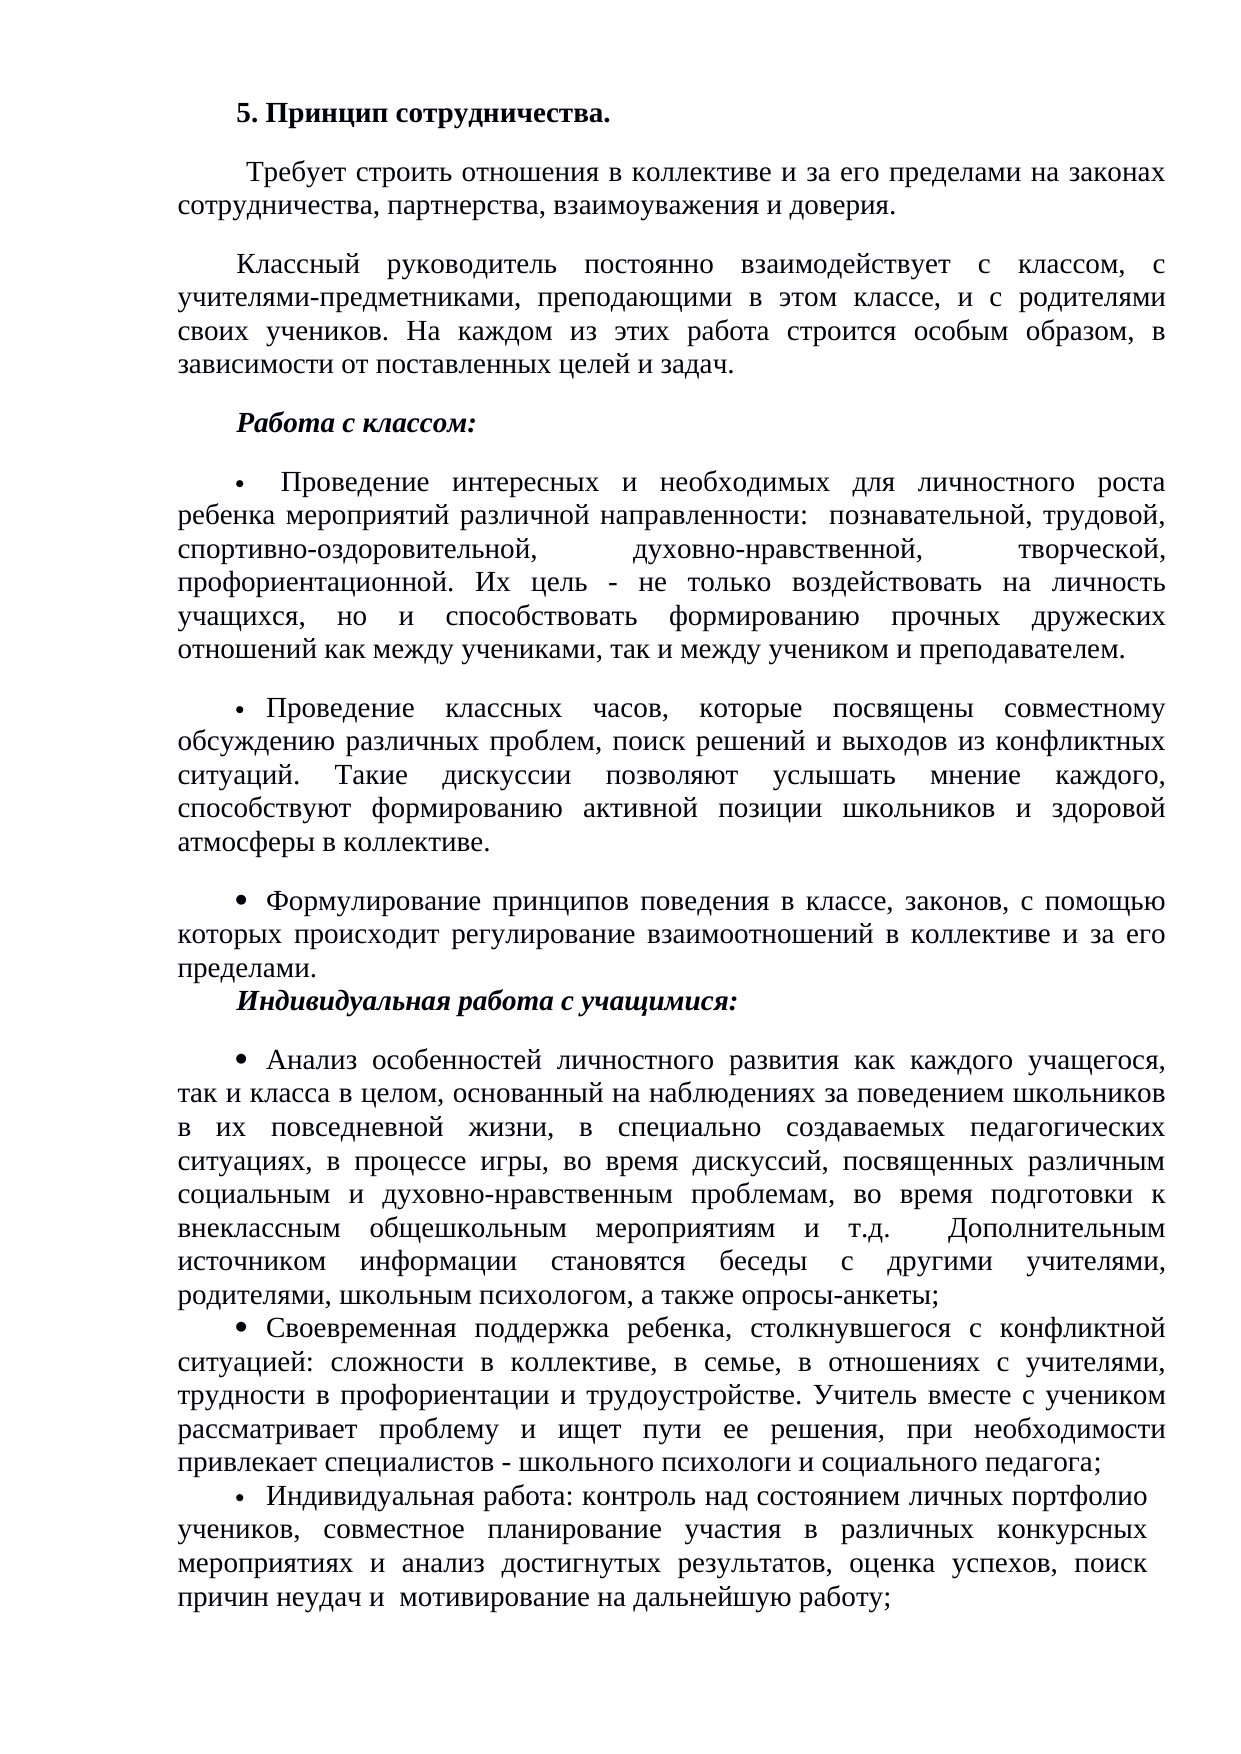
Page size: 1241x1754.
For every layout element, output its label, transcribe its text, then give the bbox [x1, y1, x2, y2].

list Индивидуальная работа: контроль над состоянием личных портфолио учеников, совместное планирование участия в различных конкурсных мероприятиях и анализ достигнутых результатов, оценка успехов, поиск причин неудач и мотивирование на дальнейшую работу; [177, 1478, 1148, 1612]
text Работа с классом: [177, 405, 1167, 439]
list Проведение классных часов, которые посвящены совместному обсуждению различных проблем, поиск решений и выходов из конфликтных ситуаций. Такие дискуссии позволяют услышать мнение каждого, способствуют формированию активной позиции школьников и здоровой атмосферы в коллективе. [177, 690, 1167, 858]
list Анализ особенностей личностного развития как каждого учащегося, так и класса в целом, основанный на наблюдениях за поведением школьников в их повседневной жизни, в специально создаваемых педагогических ситуациях, в процессе игры, во время дискуссий, посвященных различным социальным и духовно-нравственным проблемам, во время подготовки к внеклассным общешкольным мероприятиям и т.д. Дополнительным источником информации становятся беседы с другими учителями, родителями, школьным психологом, а также опросы-анкеты; [177, 1042, 1167, 1310]
list Формулирование принципов поведения в классе, законов, с помощью которых происходит регулирование взаимоотношений в коллективе и за его пределами. [177, 883, 1167, 983]
list Своевременная поддержка ребенка, столкнувшегося с конфликтной ситуацией: сложности в коллективе, в семье, в отношениях с учителями, трудности в профориентации и трудоустройстве. Учитель вместе с учеником рассматривает проблему и ищет пути ее решения, при необходимости привлекает специалистов - школьного психологи и социального педагога; [177, 1310, 1167, 1478]
text Классный руководитель постоянно взаимодействует с классом, с учителями-предметниками, преподающими в этом классе, и с родителями своих учеников. На каждом из этих работа строится особым образом, в зависимости от поставленных целей и задач. [177, 246, 1167, 380]
text Индивидуальная работа с учащимися: [177, 983, 1167, 1017]
text Требует строить отношения в коллективе и за его пределами на законах сотрудничества, партнерства, взаимоуважения и доверия. [177, 154, 1167, 221]
list Проведение интересных и необходимых для личностного роста ребенка мероприятий различной направленности: познавательной, трудовой, спортивно-оздоровительной, духовно-нравственной, творческой, профориентационной. Их цель - не только воздействовать на личность учащихся, но и способствовать формированию прочных дружеских отношений как между учениками, так и между учеником и преподавателем. [177, 464, 1167, 665]
text 5. Принцип сотрудничества. [177, 95, 1167, 129]
